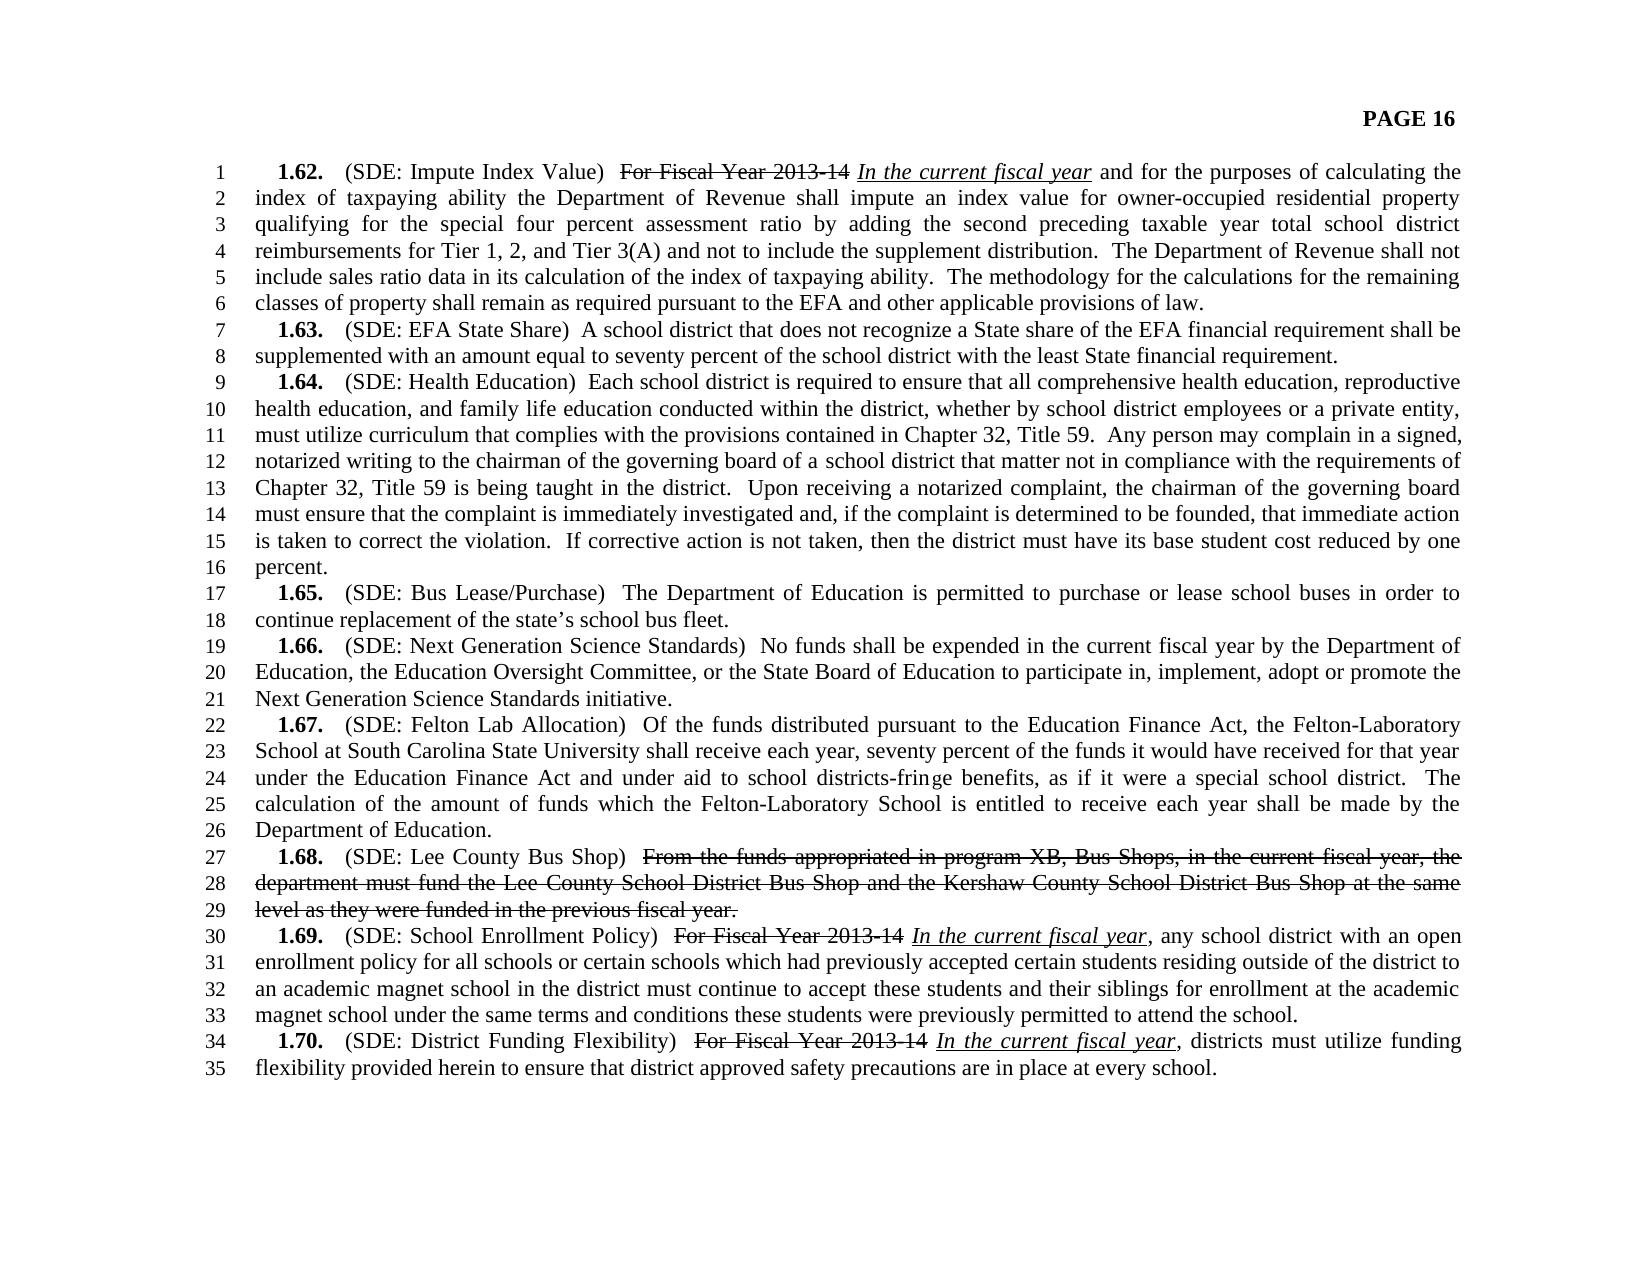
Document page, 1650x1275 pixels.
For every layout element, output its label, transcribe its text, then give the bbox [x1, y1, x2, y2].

text 1.62. (SDE: Impute Index Value) For Fiscal Year 2013-14 In the current fiscal year and for the purposes of calculating the index of taxpaying ability the Department of Revenue shall impute an index value for owner-occupied residential property qualifying for the special four percent assessment ratio by adding the second preceding taxable year total school district reimbursements for Tier 1, 2, and Tier 3(A) and not to include the supplement distribution. The Department of Revenue shall not include sales ratio data in its calculation of the index of taxpaying ability. The methodology for the calculations for the remaining classes of property shall remain as required pursuant to the EFA and other applicable provisions of law. [255, 158, 1462, 316]
text 1.64. (SDE: Health Education) Each school district is required to ensure that all comprehensive health education, reproductive health education, and family life education conducted within the district, whether by school district employees or a private entity, must utilize curriculum that complies with the provisions contained in Chapter 32, Title 59. Any person may complain in a signed, notarized writing to the chairman of the governing board of a school district that matter not in compliance with the requirements of Chapter 32, Title 59 is being taught in the district. Upon receiving a notarized complaint, the chairman of the governing board must ensure that the complaint is immediately investigated and, if the complaint is determined to be founded, that immediate action is taken to correct the violation. If corrective action is not taken, then the district must have its base student cost reduced by one percent. [255, 368, 1462, 579]
text 1.70. (SDE: District Funding Flexibility) For Fiscal Year 2013-14 In the current fiscal year, districts must utilize funding flexibility provided herein to ensure that district approved safety precautions are in place at every school. [255, 1027, 1462, 1080]
text 1.65. (SDE: Bus Lease/Purchase) The Department of Education is permitted to purchase or lease school buses in order to continue replacement of the state’s school bus fleet. [255, 579, 1462, 632]
text 1.67. (SDE: Felton Lab Allocation) Of the funds distributed pursuant to the Education Finance Act, the Felton-Laboratory School at South Carolina State University shall receive each year, seventy percent of the funds it would have received for that year under the Education Finance Act and under aid to school districts-fringe benefits, as if it were a special school district. The calculation of the amount of funds which the Felton-Laboratory School is entitled to receive each year shall be made by the Department of Education. [255, 711, 1462, 843]
text 1.68. (SDE: Lee County Bus Shop) From the funds appropriated in program XB, Bus Shops, in the current fiscal year, the department must fund the Lee County School District Bus Shop and the Kershaw County School District Bus Shop at the same level as they were funded in the previous fiscal year. [255, 843, 1462, 922]
text 1.66. (SDE: Next Generation Science Standards) No funds shall be expended in the current fiscal year by the Department of Education, the Education Oversight Committee, or the State Board of Education to participate in, implement, adopt or promote the Next Generation Science Standards initiative. [255, 632, 1462, 711]
text 1.69. (SDE: School Enrollment Policy) For Fiscal Year 2013-14 In the current fiscal year, any school district with an open enrollment policy for all schools or certain schools which had previously accepted certain students residing outside of the district to an academic magnet school in the district must continue to accept these students and their siblings for enrollment at the academic magnet school under the same terms and conditions these students were previously permitted to attend the school. [255, 922, 1462, 1027]
text 1.63. (SDE: EFA State Share) A school district that does not recognize a State share of the EFA financial requirement shall be supplemented with an amount equal to seventy percent of the school district with the least State financial requirement. [255, 316, 1462, 368]
